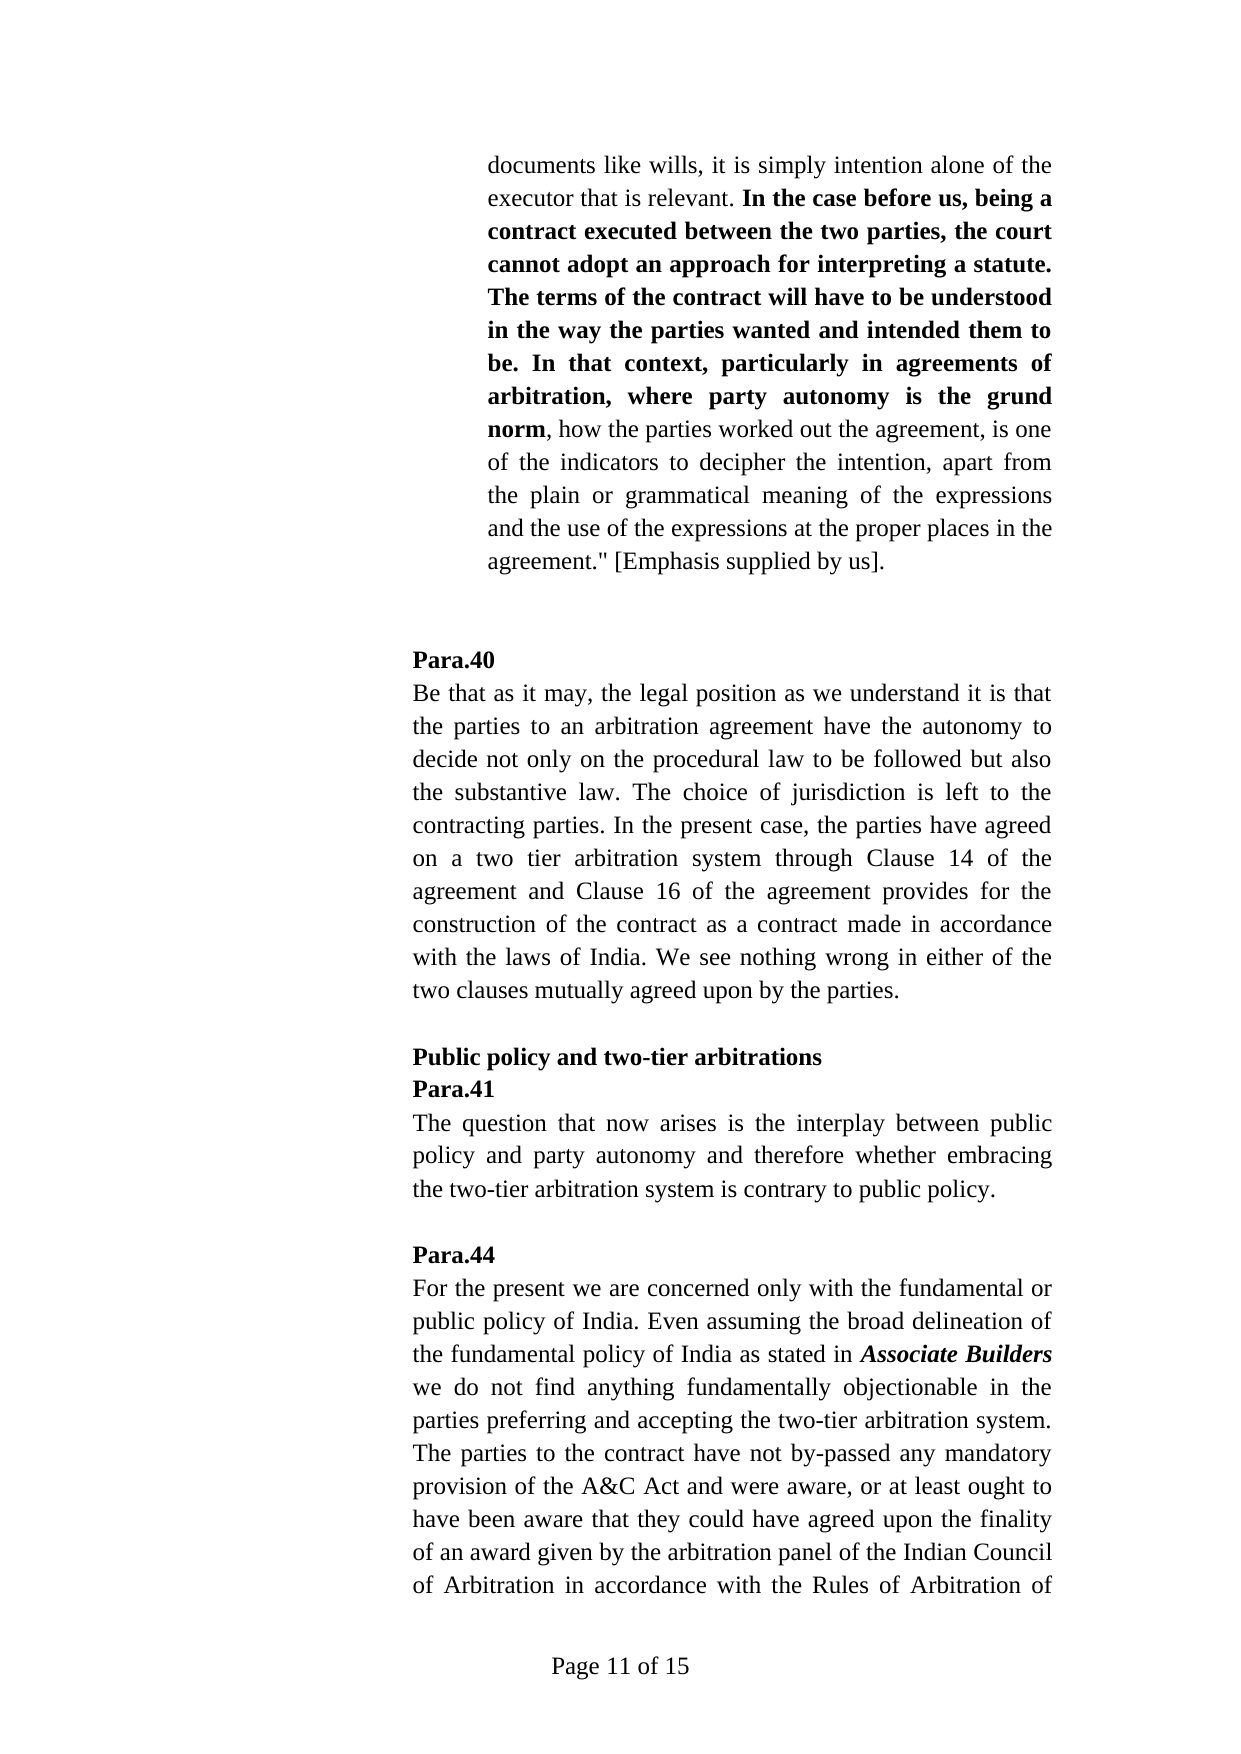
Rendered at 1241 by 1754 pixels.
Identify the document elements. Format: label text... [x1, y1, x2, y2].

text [487, 150, 1053, 575]
text Para.41 [412, 1074, 1053, 1103]
text Be that as it may, the legal position as we understand it is that the parties to an arbitration agreement have the autonomy to decide not only on the procedural law to be followed but also the substantive law. The choice of jurisdiction is left to the contracting parties. In the present case, the parties have agreed on a two tier arbitration system through Clause 14 of the agreement and Clause 16 of the agreement provides for the construction of the contract as a contract made in accordance with the laws of India. We see nothing wrong in either of the two clauses mutually agreed upon by the parties. [412, 678, 1053, 1004]
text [412, 1273, 1053, 1599]
text Para.40 [412, 645, 1053, 674]
text The question that now arises is the interplay between public policy and party autonomy and therefore whether embracing the two-tier arbitration system is contrary to public policy. [412, 1108, 1053, 1202]
text Para.44 [412, 1240, 1053, 1268]
text Public policy and two-tier arbitrations [412, 1042, 1053, 1070]
